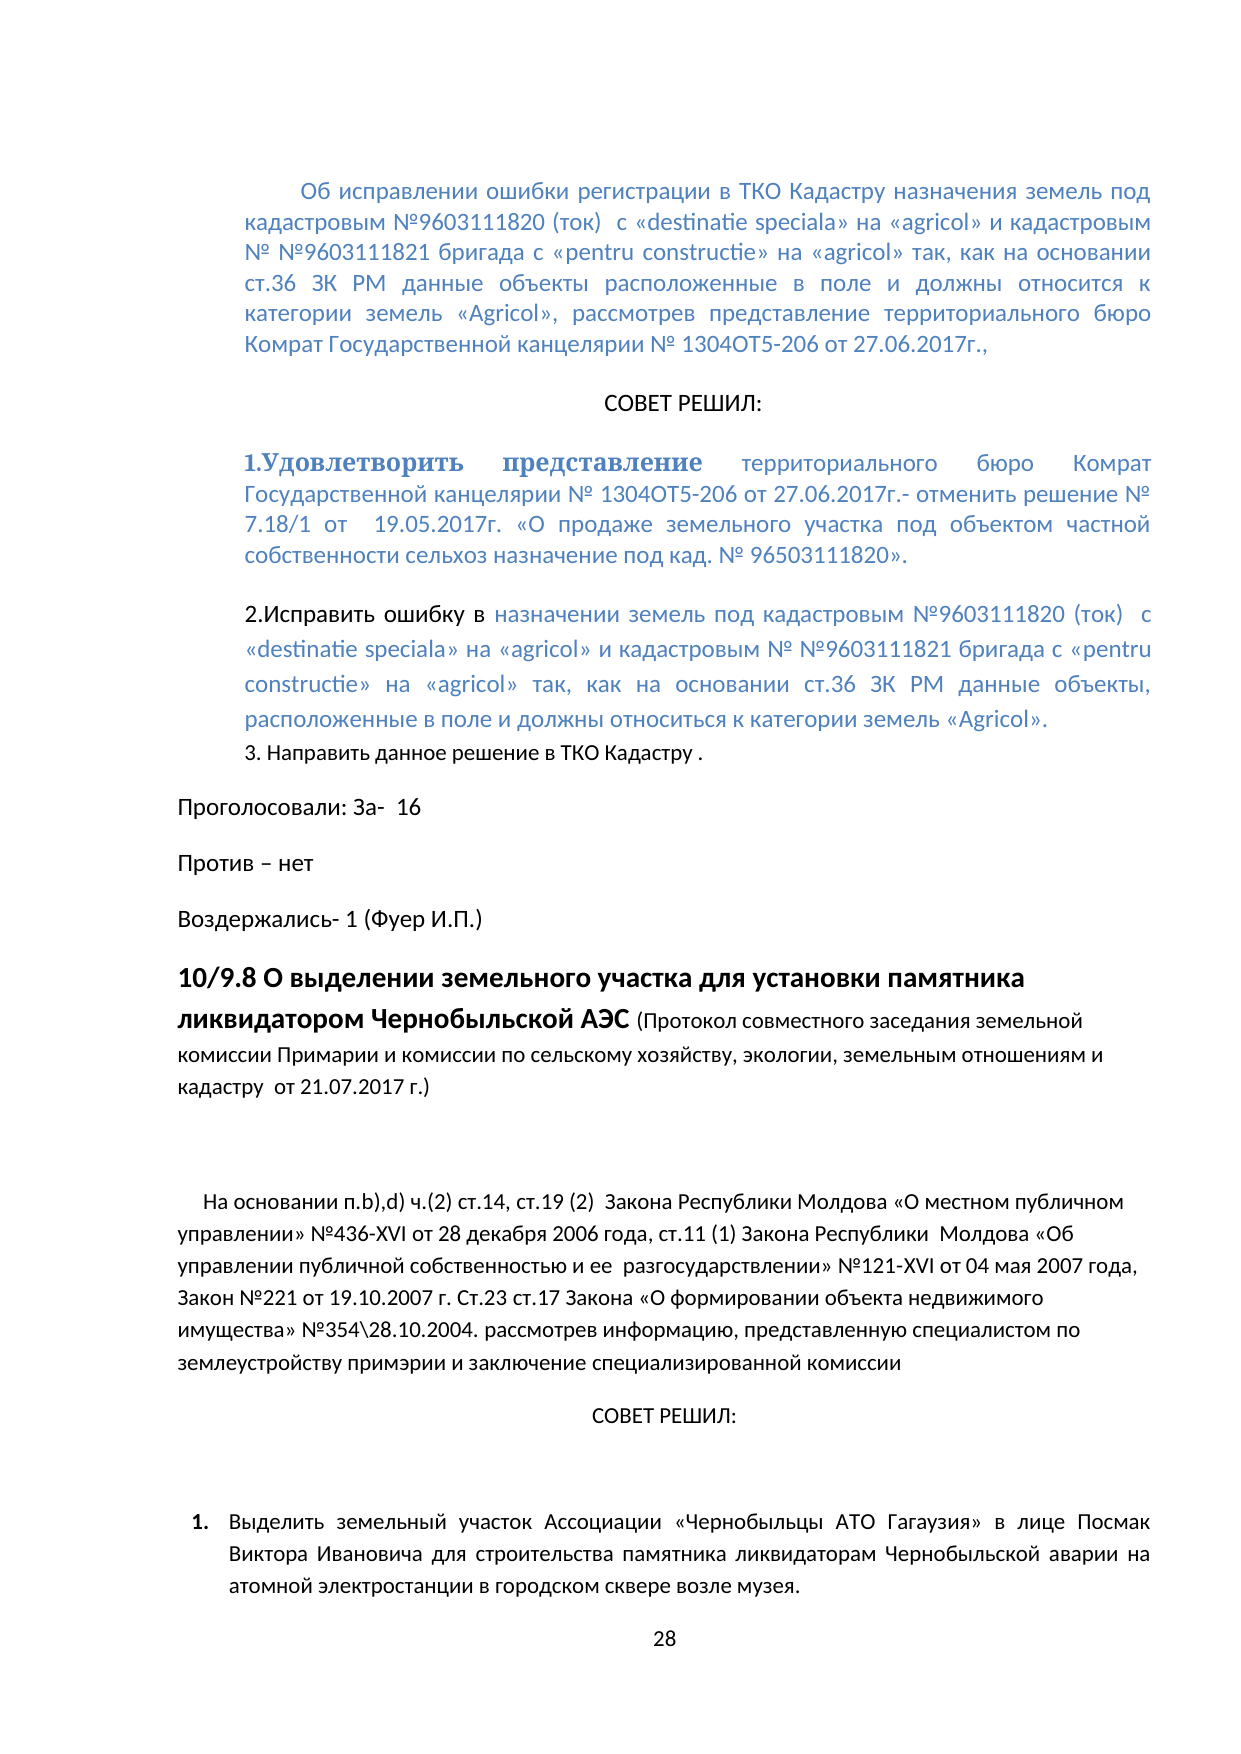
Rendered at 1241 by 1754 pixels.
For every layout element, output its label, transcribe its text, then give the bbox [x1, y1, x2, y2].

subtitle 1.Удовлетворить представление территориального бюро Комрат Государственной канцелярии № 1304ОТ5-206 от 27.06.2017г.- отменить решение № 7.18/1 от 19.05.2017г. «О продаже земельного участка под объектом частной собственности сельхоз назначение под кад. № 96503111820». [244, 447, 1152, 569]
list Выделить земельный участок Ассоциации «Чернобыльцы АТО Гагаузия» в лице Посмак Виктора Ивановича для строительства памятника ликвидаторам Чернобыльской аварии на атомной электростанции в городском сквере возле музея. [191, 1507, 1152, 1599]
subtitle Об исправлении ошибки регистрации в ТКО Кадастру назначения земель под кадастровым №9603111820 (ток) с «destinatie speciala» на «agricol» и кадастровым № №9603111821 бригада с «pentru constructie» на «agricol» так, как на основании ст.36 ЗК РМ данные объекты расположенные в поле и должны относится к категории земель «Agricol», рассмотрев представление территориального бюро Комрат Государственной канцелярии № 1304ОТ5-206 от 27.06.2017г., [244, 175, 1152, 358]
text СОВЕТ РЕШИЛ: [215, 388, 1152, 418]
text Против – нет [177, 847, 1152, 878]
text Воздержались- 1 (Фуер И.П.) [177, 903, 1152, 934]
subtitle 2.Исправить ошибку в назначении земель под кадастровым №9603111820 (ток) с «destinatie speciala» на «agricol» и кадастровым № №9603111821 бригада с «pentru constructie» на «agricol» так, как на основании ст.36 ЗК РМ данные объекты, расположенные в поле и должны относиться к категории земель «Agricol». [244, 598, 1152, 734]
text Проголосовали: За- 16 [177, 792, 1152, 822]
text На основании п.b),d) ч.(2) ст.14, ст.19 (2) Закона Республики Молдова «О местном публичном управлении» №436-XVI от 28 декабря 2006 года, ст.11 (1) Закона Республики Молдова «Об управлении публичной собственностью и ее разгосударствлении» №121-XVI от 04 мая 2007 года, Закон №221 от 19.10.2007 г. Ст.23 ст.17 Закона «О формировании объекта недвижимого имущества» №354\28.10.2004. рассмотрев информацию, представленную специалистом по землеустройству примэрии и заключение специализированной комиссии [177, 1187, 1152, 1376]
text СОВЕТ РЕШИЛ: [177, 1401, 1152, 1429]
text 3. Направить данное решение в ТКО Кадастру . [177, 738, 1152, 767]
text 10/9.8 О выделении земельного участка для установки памятника ликвидатором Чернобыльской АЭС (Протокол совместного заседания земельной комиссии Примарии и комиссии по сельскому хозяйству, экологии, земельным отношениям и кадастру от 21.07.2017 г.) [177, 959, 1152, 1100]
